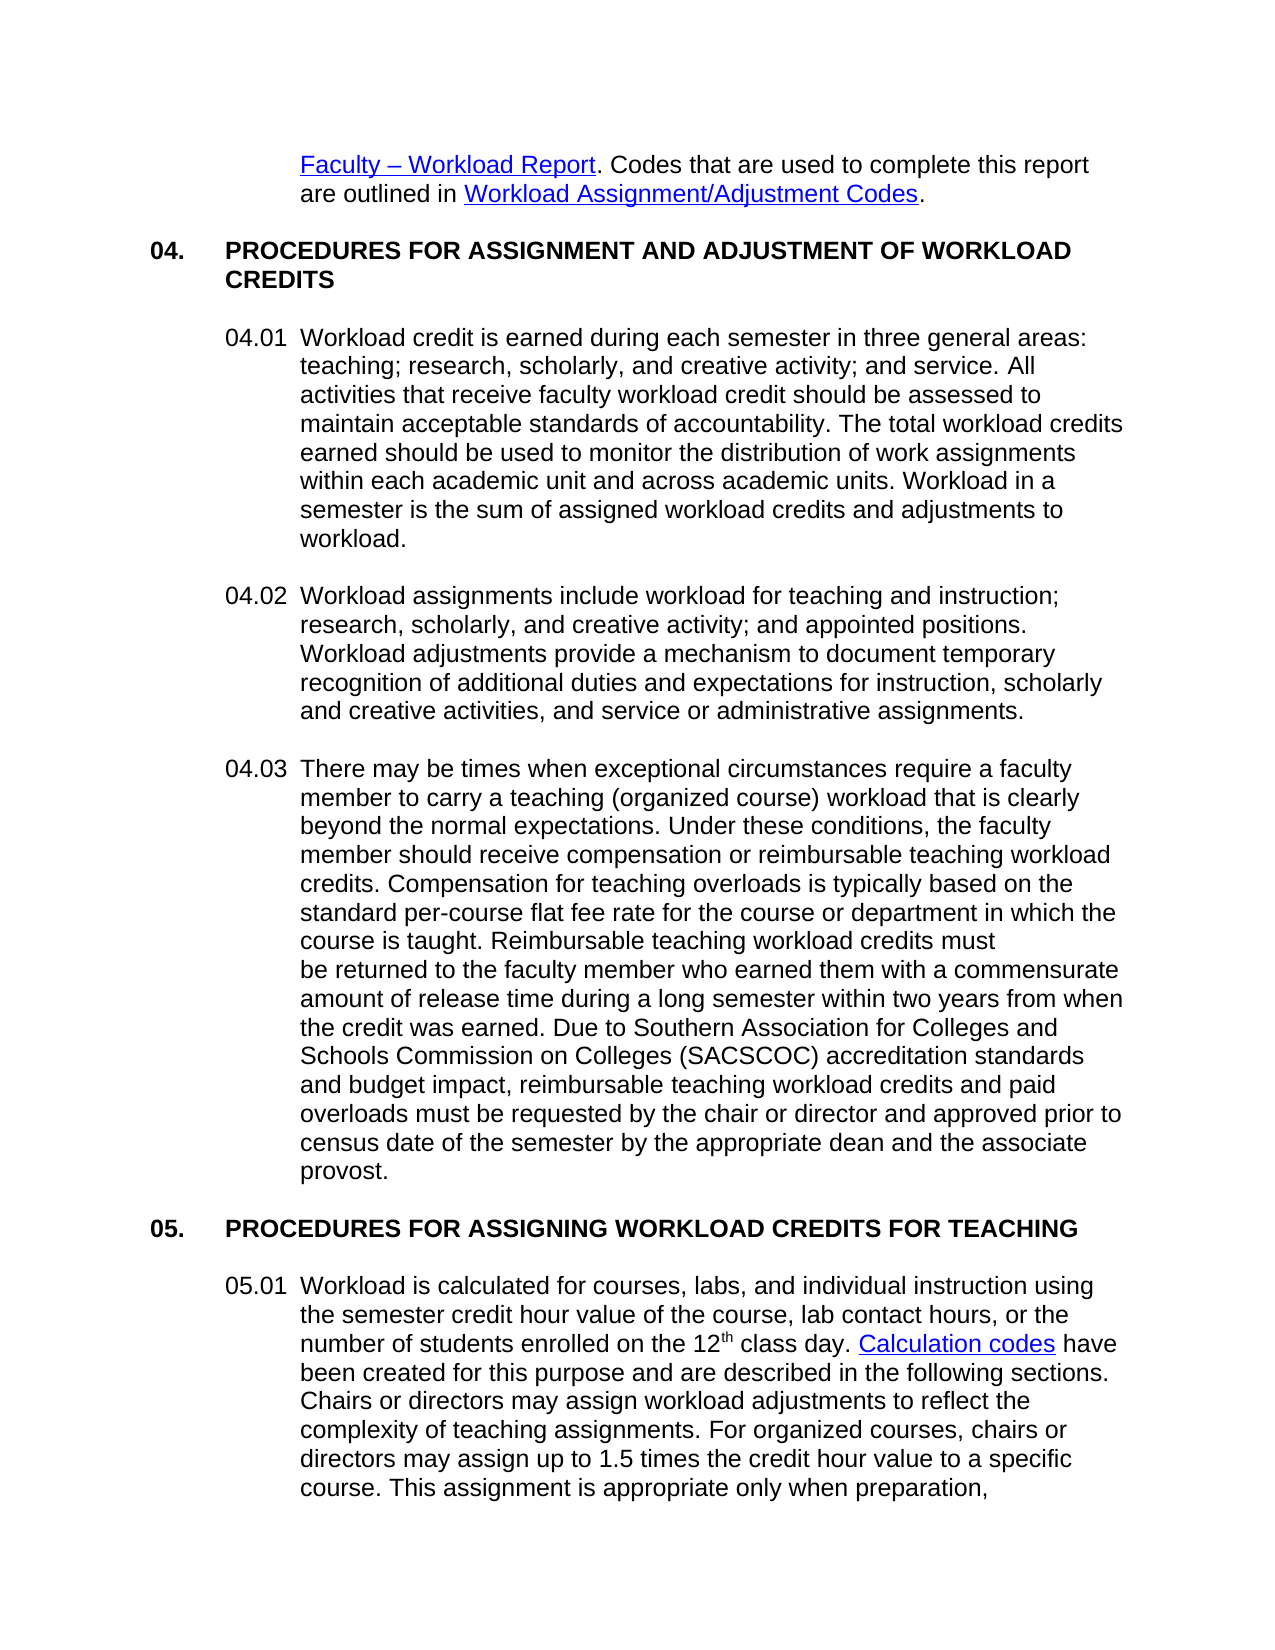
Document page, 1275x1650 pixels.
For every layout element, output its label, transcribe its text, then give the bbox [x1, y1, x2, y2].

text 04.03 There may be times when exceptional circumstances require a faculty member to carry a teaching (organized course) workload that is clearly beyond the normal expectations. Under these conditions, the faculty member should receive compensation or reimbursable teaching workload credits. Compensation for teaching overloads is typically based on the standard per-course flat fee rate for the course or department in which the course is taught. Reimbursable teaching workload credits must be returned to the faculty member who earned them with a commensurate amount of release time during a long semester within two years from when the credit was earned. Due to Southern Association for Colleges and Schools Commission on Colleges (SACSCOC) accreditation standards and budget impact, reimbursable teaching workload credits and paid overloads must be requested by the chair or director and approved prior to census date of the semester by the appropriate dean and the associate provost. [225, 754, 1125, 1185]
text 04.02 Workload assignments include workload for teaching and instruction; research, scholarly, and creative activity; and appointed positions. Workload adjustments provide a mechanism to document temporary recognition of additional duties and expectations for instruction, scholarly and creative activities, and service or administrative assignments. [225, 581, 1125, 725]
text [225, 150, 1125, 207]
text 04.01 Workload credit is earned during each semester in three general areas: teaching; research, scholarly, and creative activity; and service. All activities that receive faculty workload credit should be assessed to maintain acceptable standards of accountability. The total workload credits earned should be used to monitor the distribution of work assignments within each academic unit and across academic units. Workload in a semester is the sum of assigned workload credits and adjustments to workload. [225, 322, 1125, 552]
text 05. PROCEDURES FOR ASSIGNING WORKLOAD CREDITS FOR TEACHING [150, 1214, 1125, 1242]
text 04. PROCEDURES FOR ASSIGNMENT AND ADJUSTMENT OF WORKLOAD CREDITS [150, 236, 1125, 294]
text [225, 1271, 1125, 1501]
